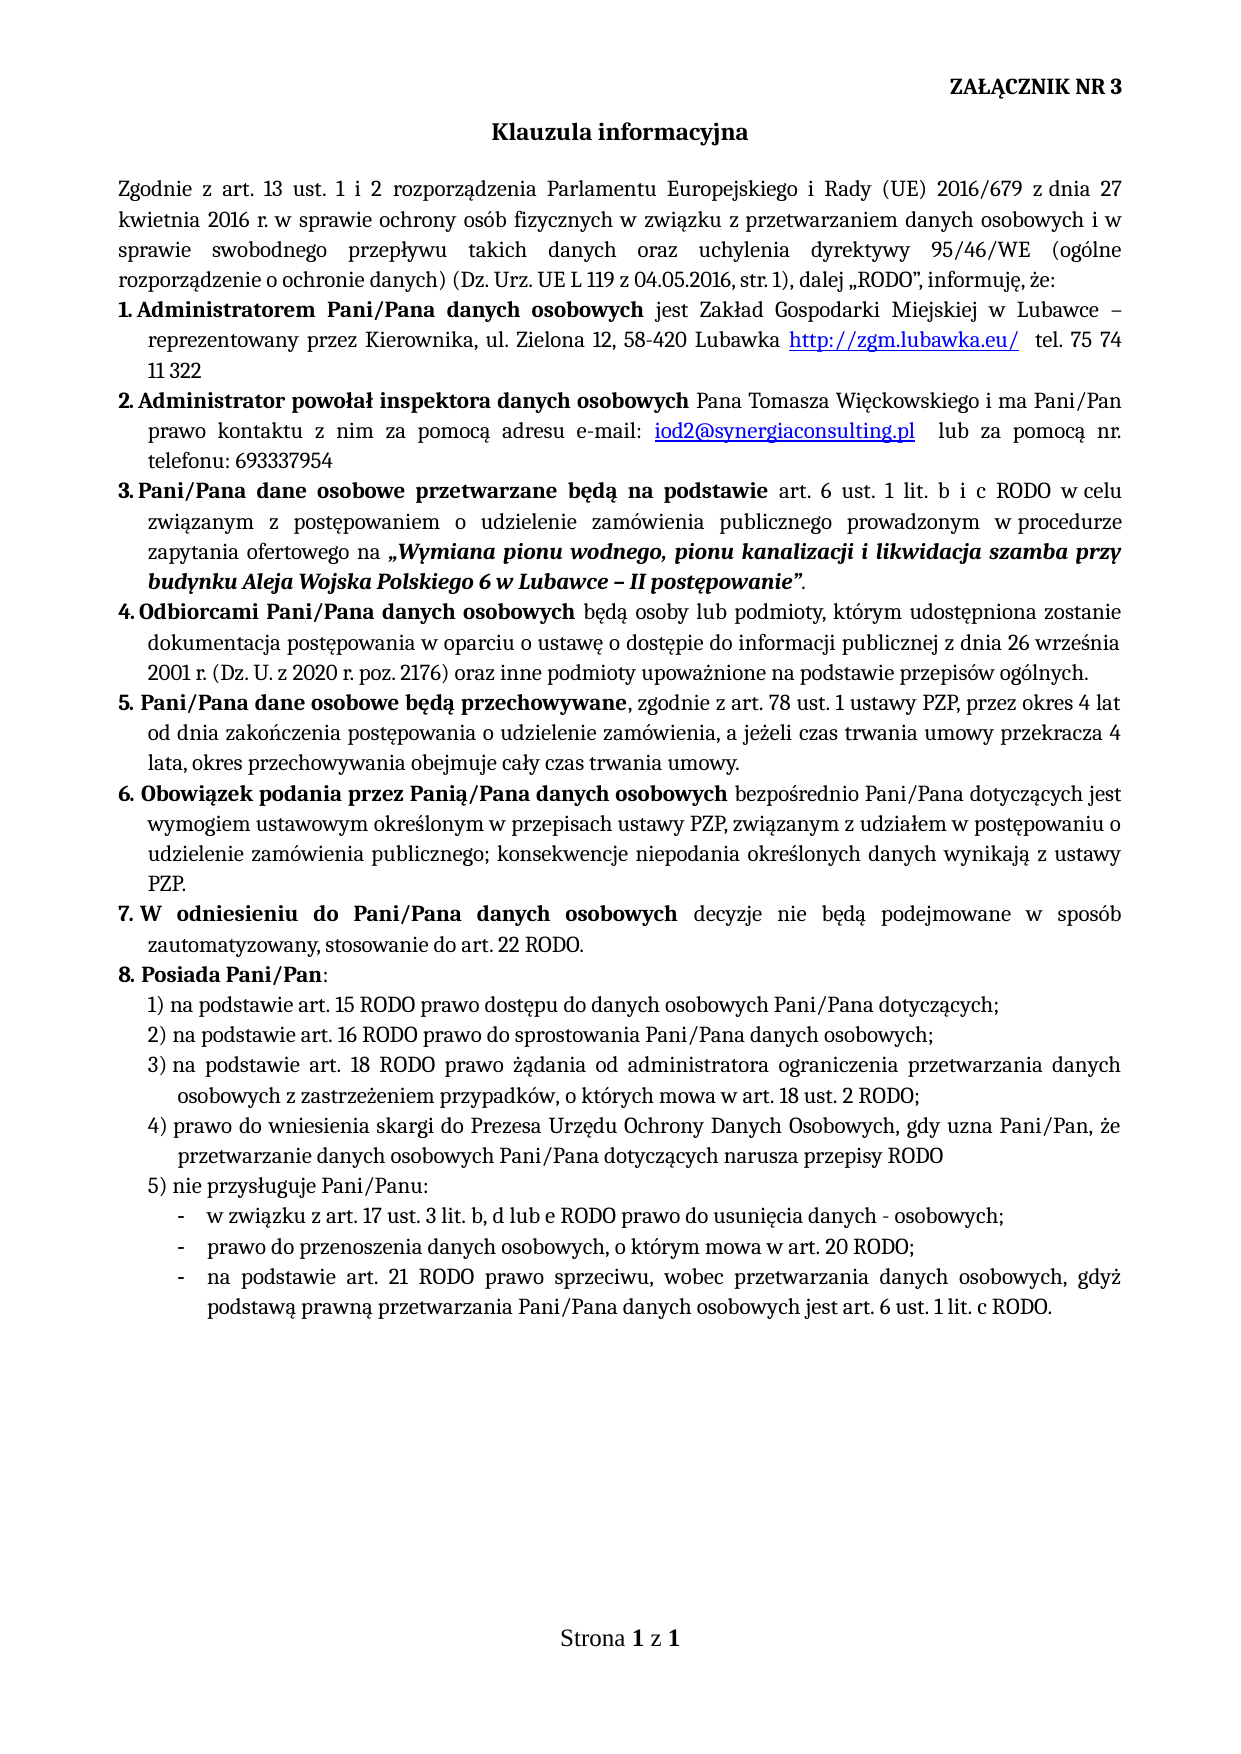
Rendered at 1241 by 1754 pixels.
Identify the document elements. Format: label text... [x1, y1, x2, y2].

list nie przysługuje Pani/Panu: [148, 1173, 1122, 1199]
list na podstawie art. 15 RODO prawo dostępu do danych osobowych Pani/Pana dotyczących; [148, 992, 1122, 1018]
list Pani/Pana dane osobowe przetwarzane będą na podstawie art. 6 ust. 1 lit. b i c RODO w celu związanym z postępowaniem o udzielenie zamówienia publicznego prowadzonym w procedurze zapytania ofertowego na „Wymiana pionu wodnego, pionu kanalizacji i likwidacja szamba przy budynku Aleja Wojska Polskiego 6 w Lubawce – II postępowanie”. [118, 478, 1122, 595]
list na podstawie art. 16 RODO prawo do sprostowania Pani/Pana danych osobowych; [148, 1022, 1122, 1048]
list Obowiązek podania przez Panią/Pana danych osobowych bezpośrednio Pani/Pana dotyczących jest wymogiem ustawowym określonym w przepisach ustawy PZP, związanym z udziałem w postępowaniu o udzielenie zamówienia publicznego; konsekwencje niepodania określonych danych wynikają z ustawy PZP. [118, 780, 1122, 897]
list w związku z art. 17 ust. 3 lit. b, d lub e RODO prawo do usunięcia danych - osobowych; [177, 1203, 1122, 1229]
list prawo do wniesienia skargi do Prezesa Urzędu Ochrony Danych Osobowych, gdy uzna Pani/Pan, że przetwarzanie danych osobowych Pani/Pana dotyczących narusza przepisy RODO [148, 1113, 1122, 1169]
list Posiada Pani/Pan: [118, 962, 1122, 988]
list Odbiorcami Pani/Pana danych osobowych będą osoby lub podmioty, którym udostępniona zostanie dokumentacja postępowania w oparciu o ustawę o dostępie do informacji publicznej z dnia 26 września 2001 r. (Dz. U. z 2020 r. poz. 2176) oraz inne podmioty upoważnione na podstawie przepisów ogólnych. [118, 599, 1122, 686]
list na podstawie art. 18 RODO prawo żądania od administratora ograniczenia przetwarzania danych osobowych z zastrzeżeniem przypadków, o których mowa w art. 18 ust. 2 RODO; [148, 1052, 1122, 1109]
list prawo do przenoszenia danych osobowych, o którym mowa w art. 20 RODO; [177, 1233, 1122, 1260]
list W odniesieniu do Pani/Pana danych osobowych decyzje nie będą podejmowane w sposób zautomatyzowany, stosowanie do art. 22 RODO. [118, 901, 1122, 958]
text Klauzula informacyjna [118, 118, 1122, 147]
list Administrator powołał inspektora danych osobowych Pana Tomasza Więckowskiego i ma Pani/Pan prawo kontaktu z nim za pomocą adresu e-mail: iod2@synergiaconsulting.pl lub za pomocą nr. telefonu: 693337954 [118, 388, 1122, 474]
list Pani/Pana dane osobowe będą przechowywane, zgodnie z art. 78 ust. 1 ustawy PZP, przez okres 4 lat od dnia zakończenia postępowania o udzielenie zamówienia, a jeżeli czas trwania umowy przekracza 4 lata, okres przechowywania obejmuje cały czas trwania umowy. [118, 690, 1122, 776]
list Administratorem Pani/Pana danych osobowych jest Zakład Gospodarki Miejskiej w Lubawce – reprezentowany przez Kierownika, ul. Zielona 12, 58-420 Lubawka http://zgm.lubawka.eu/ tel. 75 74 11 322 [118, 297, 1122, 384]
text Zgodnie z art. 13 ust. 1 i 2 rozporządzenia Parlamentu Europejskiego i Rady (UE) 2016/679 z dnia 27 kwietnia 2016 r. w sprawie ochrony osób fizycznych w związku z przetwarzaniem danych osobowych i w sprawie swobodnego przepływu takich danych oraz uchylenia dyrektywy 95/46/WE (ogólne rozporządzenie o ochronie danych) (Dz. Urz. UE L 119 z 04.05.2016, str. 1), dalej „RODO”, informuję, że: [118, 176, 1122, 293]
list na podstawie art. 21 RODO prawo sprzeciwu, wobec przetwarzania danych osobowych, gdyż podstawą prawną przetwarzania Pani/Pana danych osobowych jest art. 6 ust. 1 lit. c RODO. [177, 1264, 1122, 1320]
